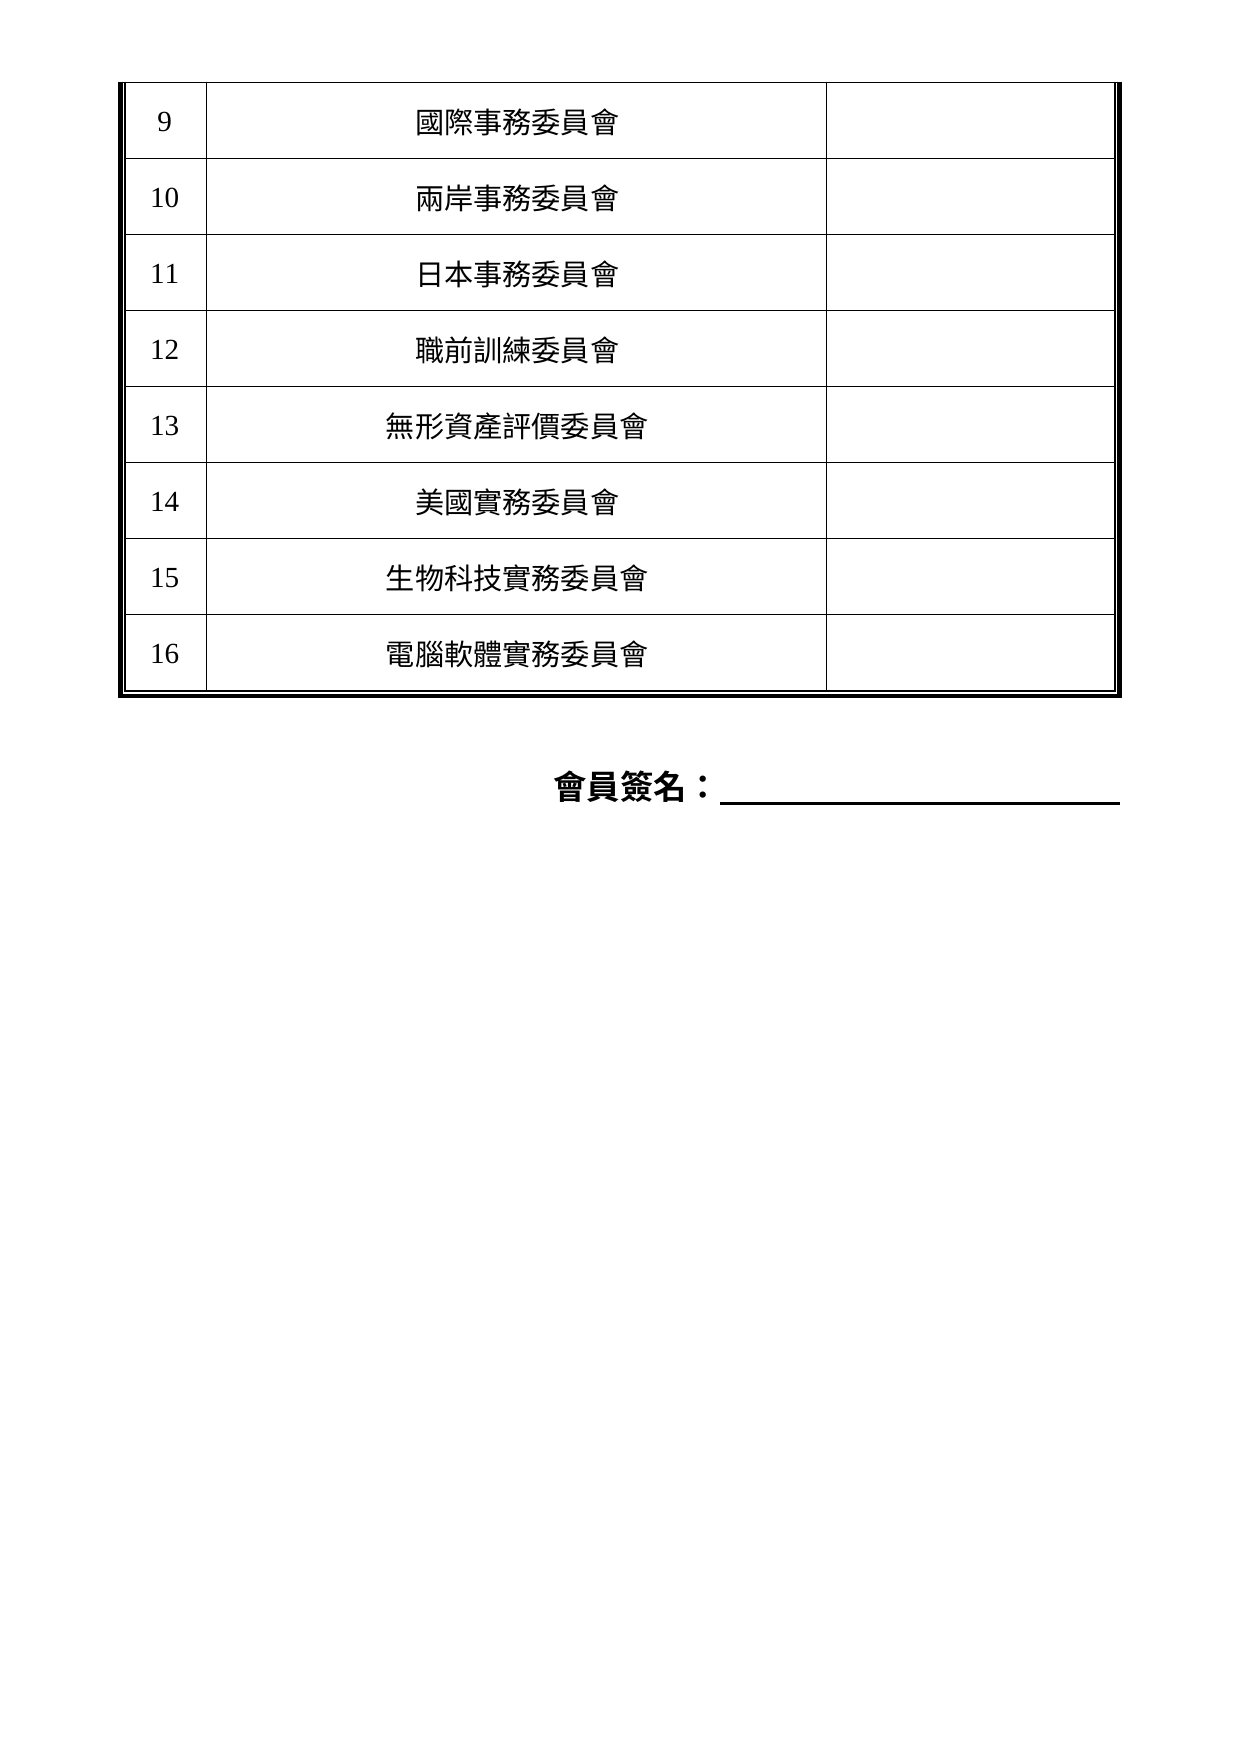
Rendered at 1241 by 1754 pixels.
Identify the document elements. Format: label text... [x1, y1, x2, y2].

table_cell [827, 83, 1114, 158]
table_cell [827, 311, 1114, 386]
table_cell 無形資產評價委員會 [207, 387, 826, 462]
table_cell 生物科技實務委員會 [207, 539, 826, 614]
table_cell 兩岸事務委員會 [207, 159, 826, 234]
table_cell 15 [126, 539, 206, 614]
table_cell 11 [126, 235, 206, 310]
table_cell 13 [126, 387, 206, 462]
table_cell [827, 159, 1114, 234]
table_cell 12 [126, 311, 206, 386]
table_cell 16 [126, 615, 206, 690]
table_cell 9 [126, 83, 206, 158]
table_cell 美國實務委員會 [207, 463, 826, 538]
table_cell 國際事務委員會 [207, 83, 826, 158]
text 會員簽名： . [112, 748, 1128, 823]
table_cell [827, 615, 1114, 690]
table_cell [827, 539, 1114, 614]
table_cell [827, 463, 1114, 538]
table_cell 10 [126, 159, 206, 234]
table_cell [827, 387, 1114, 462]
table_cell 日本事務委員會 [207, 235, 826, 310]
table_cell 職前訓練委員會 [207, 311, 826, 386]
table_cell 14 [126, 463, 206, 538]
table_cell 電腦軟體實務委員會 [207, 615, 826, 690]
table_cell [827, 235, 1114, 310]
